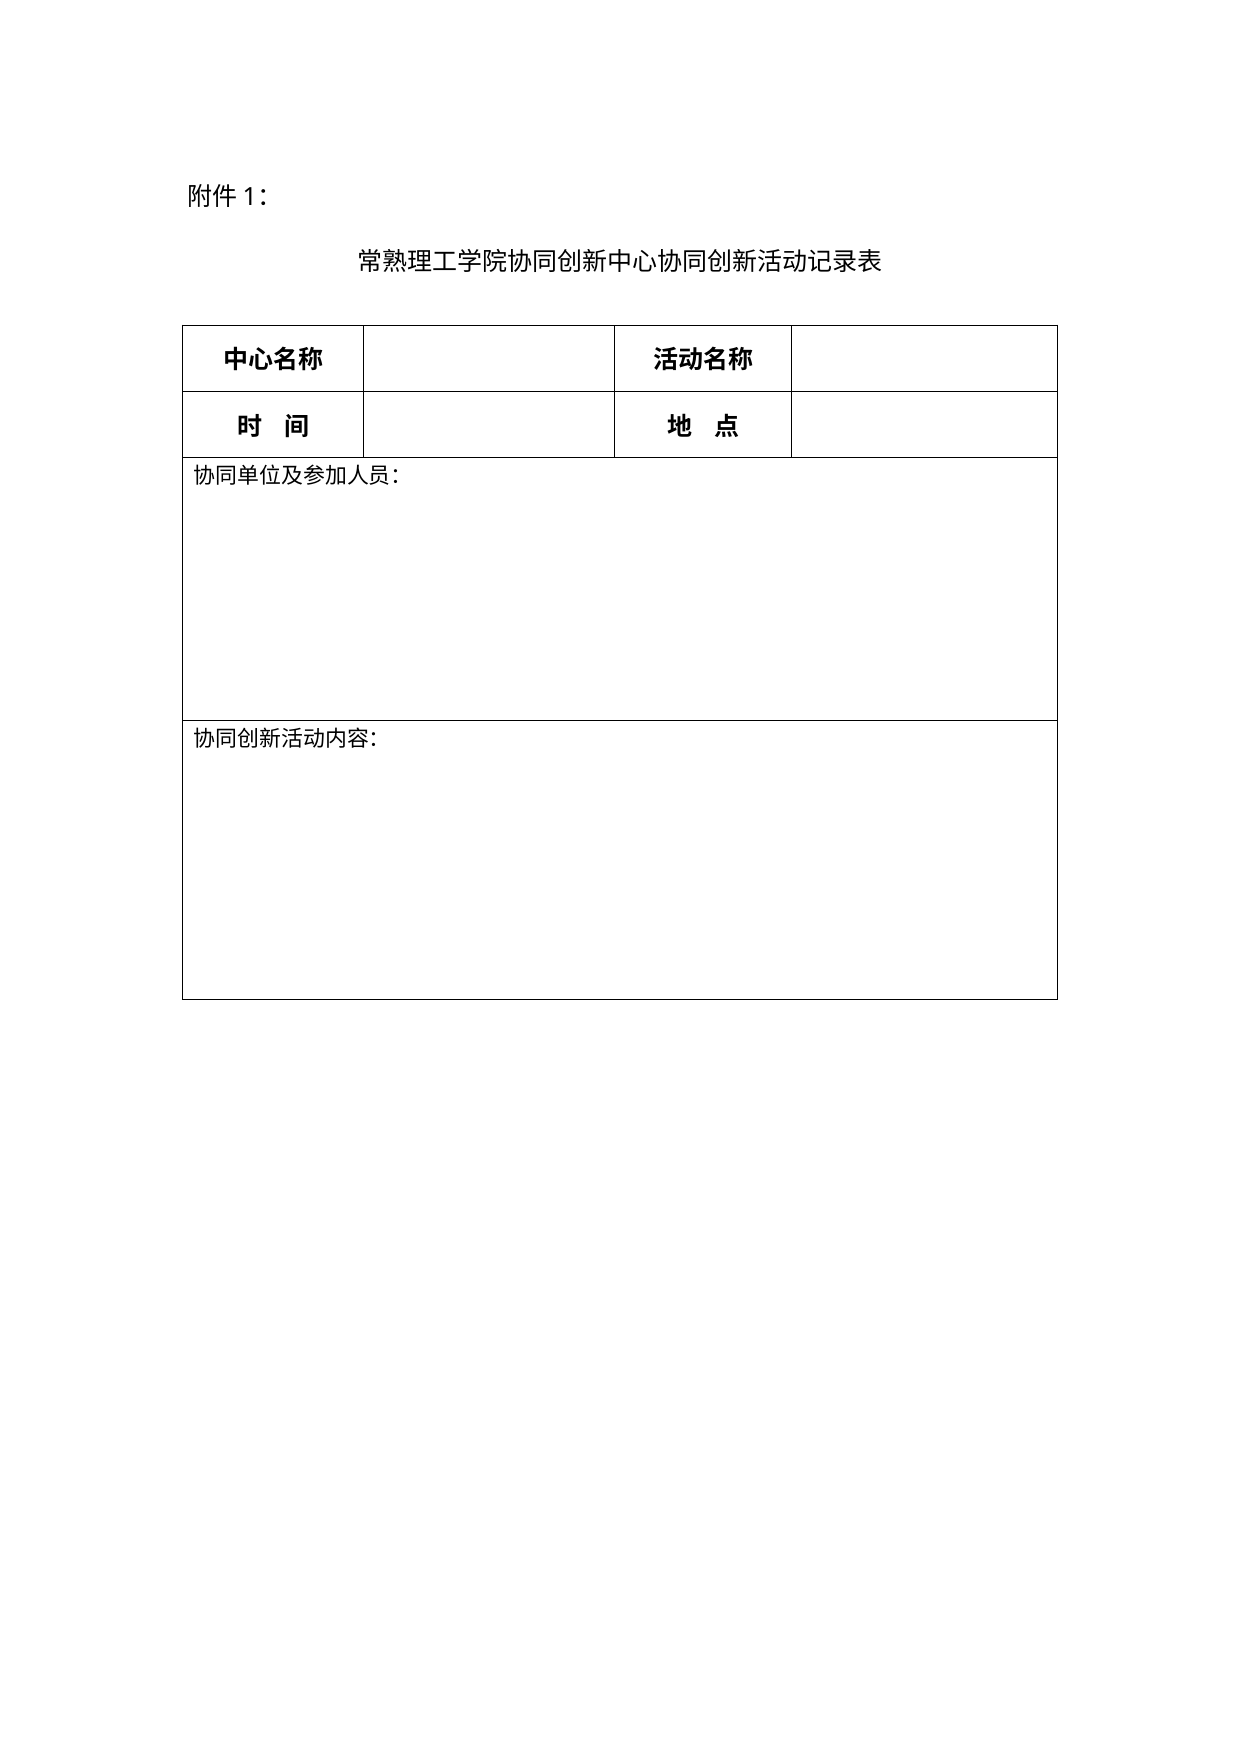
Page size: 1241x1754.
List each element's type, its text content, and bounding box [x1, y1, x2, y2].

text 附件1： [187, 162, 1053, 227]
table_cell 协同创新活动内容： [183, 721, 1057, 998]
table_cell [792, 392, 1057, 457]
table_cell 时 间 [183, 392, 363, 457]
text 常熟理工学院协同创新中心协同创新活动记录表 [187, 227, 1053, 292]
table_header [364, 326, 614, 391]
table_header [792, 326, 1057, 391]
table_cell [364, 392, 614, 457]
table_header 中心名称 [183, 326, 363, 391]
table_cell 协同单位及参加人员： [183, 458, 1057, 720]
table_header 活动名称 [615, 326, 791, 391]
table_cell 地 点 [615, 392, 791, 457]
